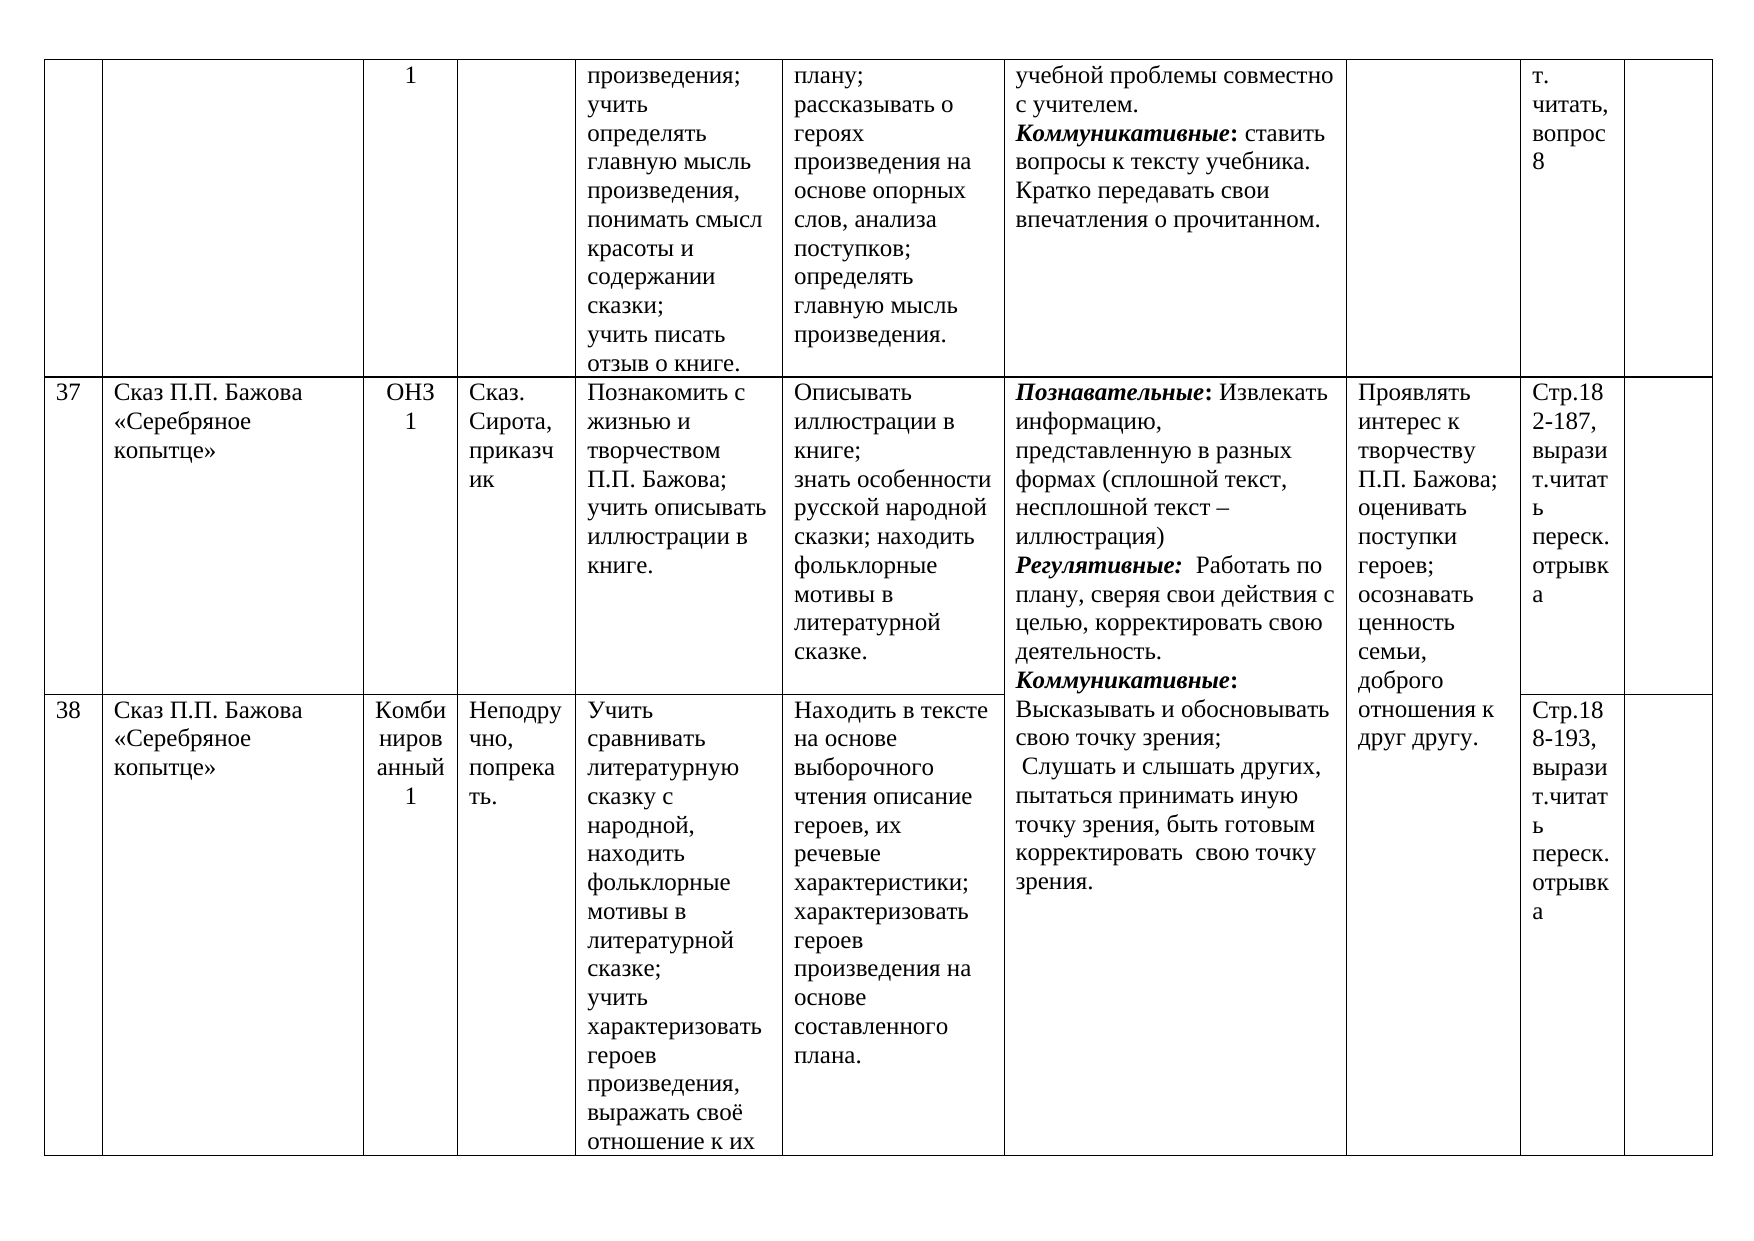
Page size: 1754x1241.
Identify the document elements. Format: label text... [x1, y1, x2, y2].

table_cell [783, 695, 1004, 1155]
table_cell Познакомить с жизнью и творчеством П.П. Бажова; учить описывать иллюстрации в книге. [576, 378, 782, 694]
table_cell [458, 60, 575, 376]
table_cell Стр.182-187, выразит.читать переск. отрывка [1521, 378, 1624, 694]
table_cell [1521, 60, 1624, 376]
table_cell 37 [45, 378, 102, 694]
table_cell 38 [45, 695, 102, 1155]
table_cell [576, 695, 782, 1155]
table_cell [458, 695, 575, 1155]
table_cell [103, 60, 363, 376]
table_cell Познавательные: Извлекать информацию, представленную в разных формах (сплошной текст, несплошной текст – иллюстрация) Регулятивные: Работать по плану, сверяя свои действия с целью, корректировать свою деятельность. Коммуникативные: Высказывать и обосновывать свою точку зрения; Слушать и слышать других, пытаться принимать иную точку зрения, быть готовым корректировать свою точку зрения. [1005, 378, 1346, 1155]
table_cell [1625, 378, 1712, 694]
table_cell Сказ П.П. Бажова «Серебряное копытце» [103, 378, 363, 694]
table_cell Сказ. Сирота, приказчик [458, 378, 575, 694]
table_cell 36 [45, 60, 102, 376]
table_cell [103, 695, 363, 1155]
table_cell [1625, 60, 1712, 376]
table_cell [783, 60, 1004, 376]
table_cell Комбинированный 1 [364, 695, 457, 1155]
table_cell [576, 60, 782, 376]
table_cell ОНЗ 1 [364, 378, 457, 694]
table_cell [1625, 695, 1712, 1155]
table_cell Комбинированный 1 [364, 60, 457, 376]
table_cell Проявлять интерес к творчеству П.П. Бажова; оценивать поступки героев; осознавать ценность семьи, доброго отношения к друг другу. [1347, 378, 1520, 1155]
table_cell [1521, 695, 1624, 1155]
table_cell Описывать иллюстрации в книге; знать особенности русской народной сказки; находить фольклорные мотивы в литературной сказке. [783, 378, 1004, 694]
